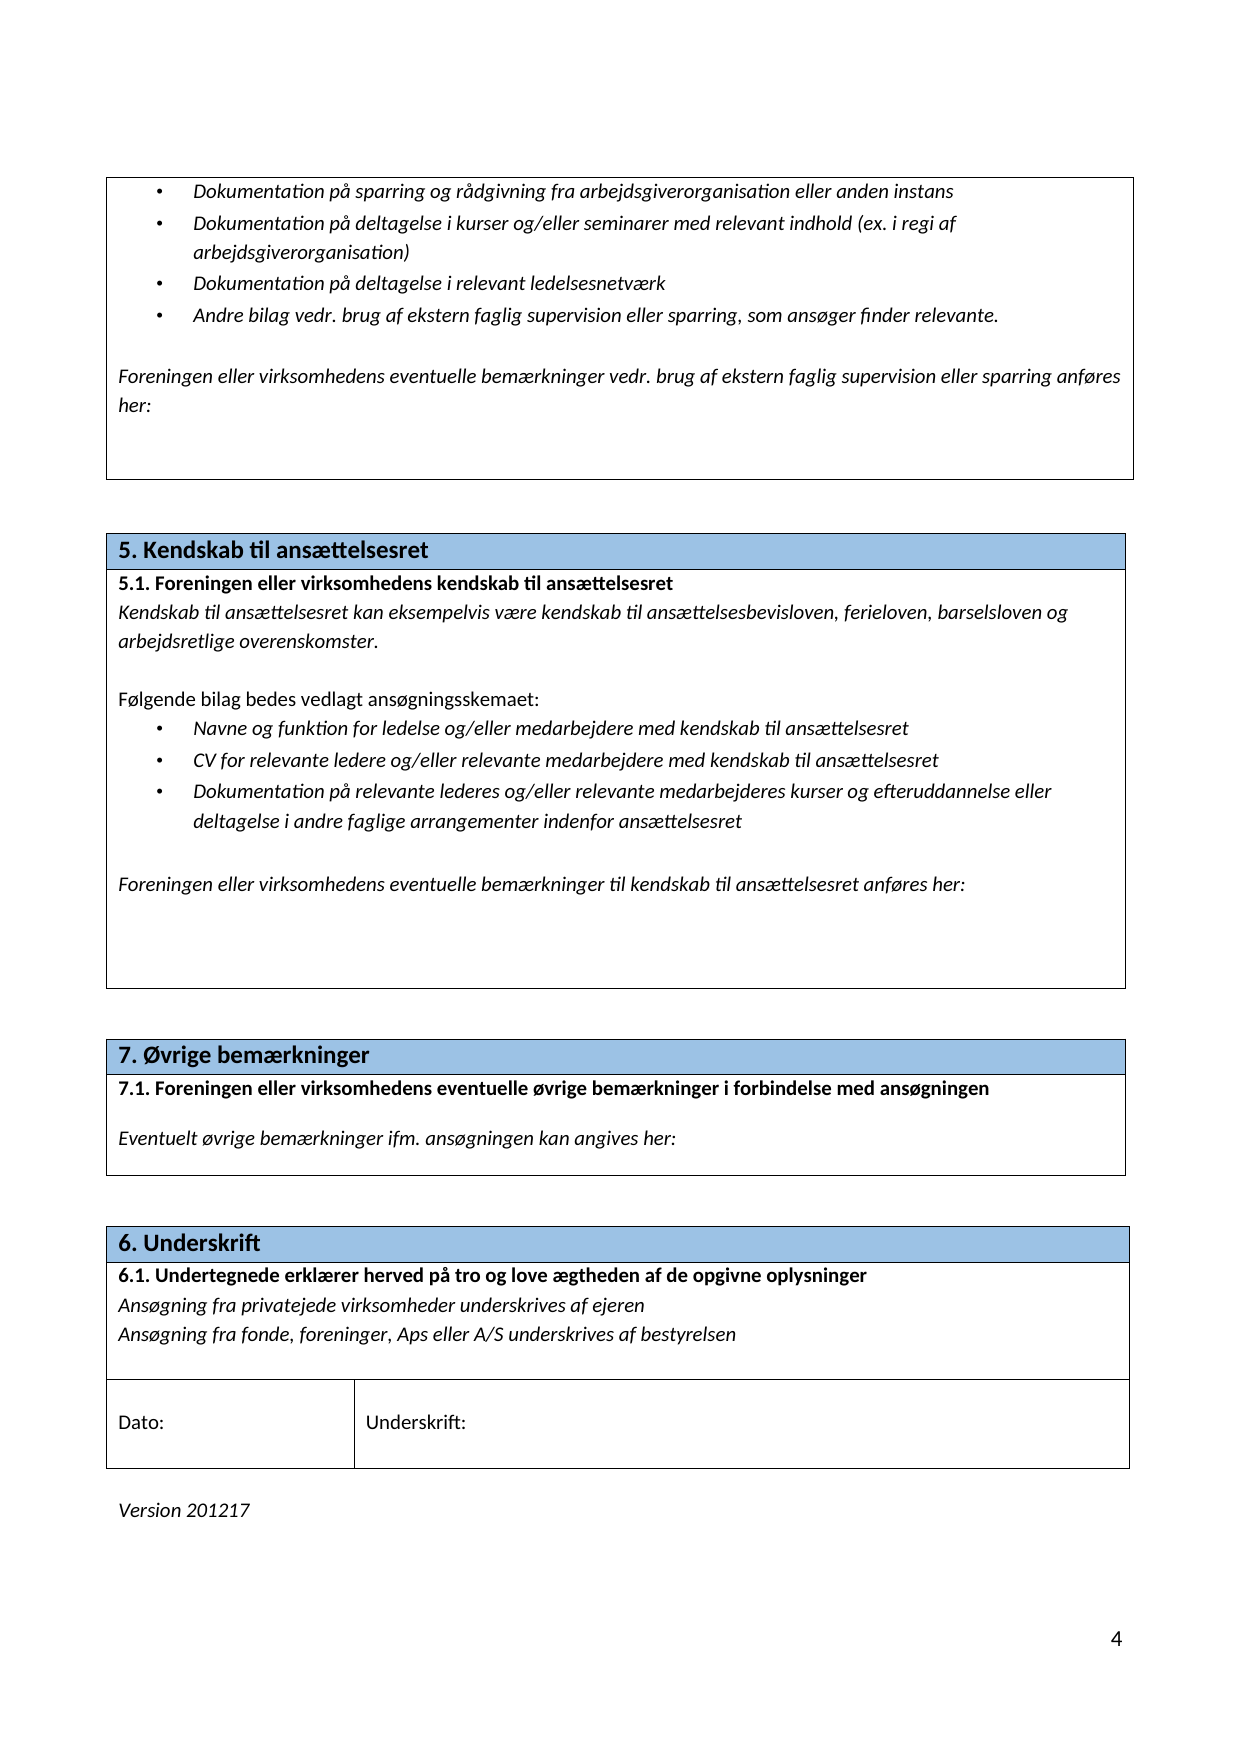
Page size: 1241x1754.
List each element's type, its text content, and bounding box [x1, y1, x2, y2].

table_cell Dato: [107, 1380, 354, 1467]
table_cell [107, 178, 1133, 479]
table_cell 5.1. Foreningen eller virksomhedens kendskab til ansættelsesret Kendskab til ansættelsesret kan eksempelvis være kendskab til ansættelsesbevisloven, ferieloven, barselsloven og arbejdsretlige overenskomster. Følgende bilag bedes vedlagt ansøgningsskemaet: Navne og funktion for ledelse og/eller medarbejdere med kendskab til ansættelsesret CV for relevante ledere og/eller relevante medarbejdere med kendskab til ansættelsesret Dokumentation på relevante lederes og/eller relevante medarbejderes kurser og efteruddannelse eller deltagelse i andre faglige arrangementer indenfor ansættelsesret Foreningen eller virksomhedens eventuelle bemærkninger til kendskab til ansættelsesret anføres her: [107, 570, 1125, 987]
table_header 7. Øvrige bemærkninger [107, 1040, 1125, 1074]
table_header 6. Underskrift [107, 1227, 1129, 1262]
table_cell Underskrift: [355, 1380, 1129, 1467]
text Version 201217 [118, 1498, 1122, 1523]
table_cell 6.1. Undertegnede erklærer herved på tro og love ægtheden af de opgivne oplysninger Ansøgning fra privatejede virksomheder underskrives af ejeren Ansøgning fra fonde, foreninger, Aps eller A/S underskrives af bestyrelsen [107, 1263, 1129, 1379]
table_header 5. Kendskab til ansættelsesret [107, 534, 1125, 569]
table_cell 7.1. Foreningen eller virksomhedens eventuelle øvrige bemærkninger i forbindelse med ansøgningen Eventuelt øvrige bemærkninger ifm. ansøgningen kan angives her: [107, 1075, 1125, 1175]
